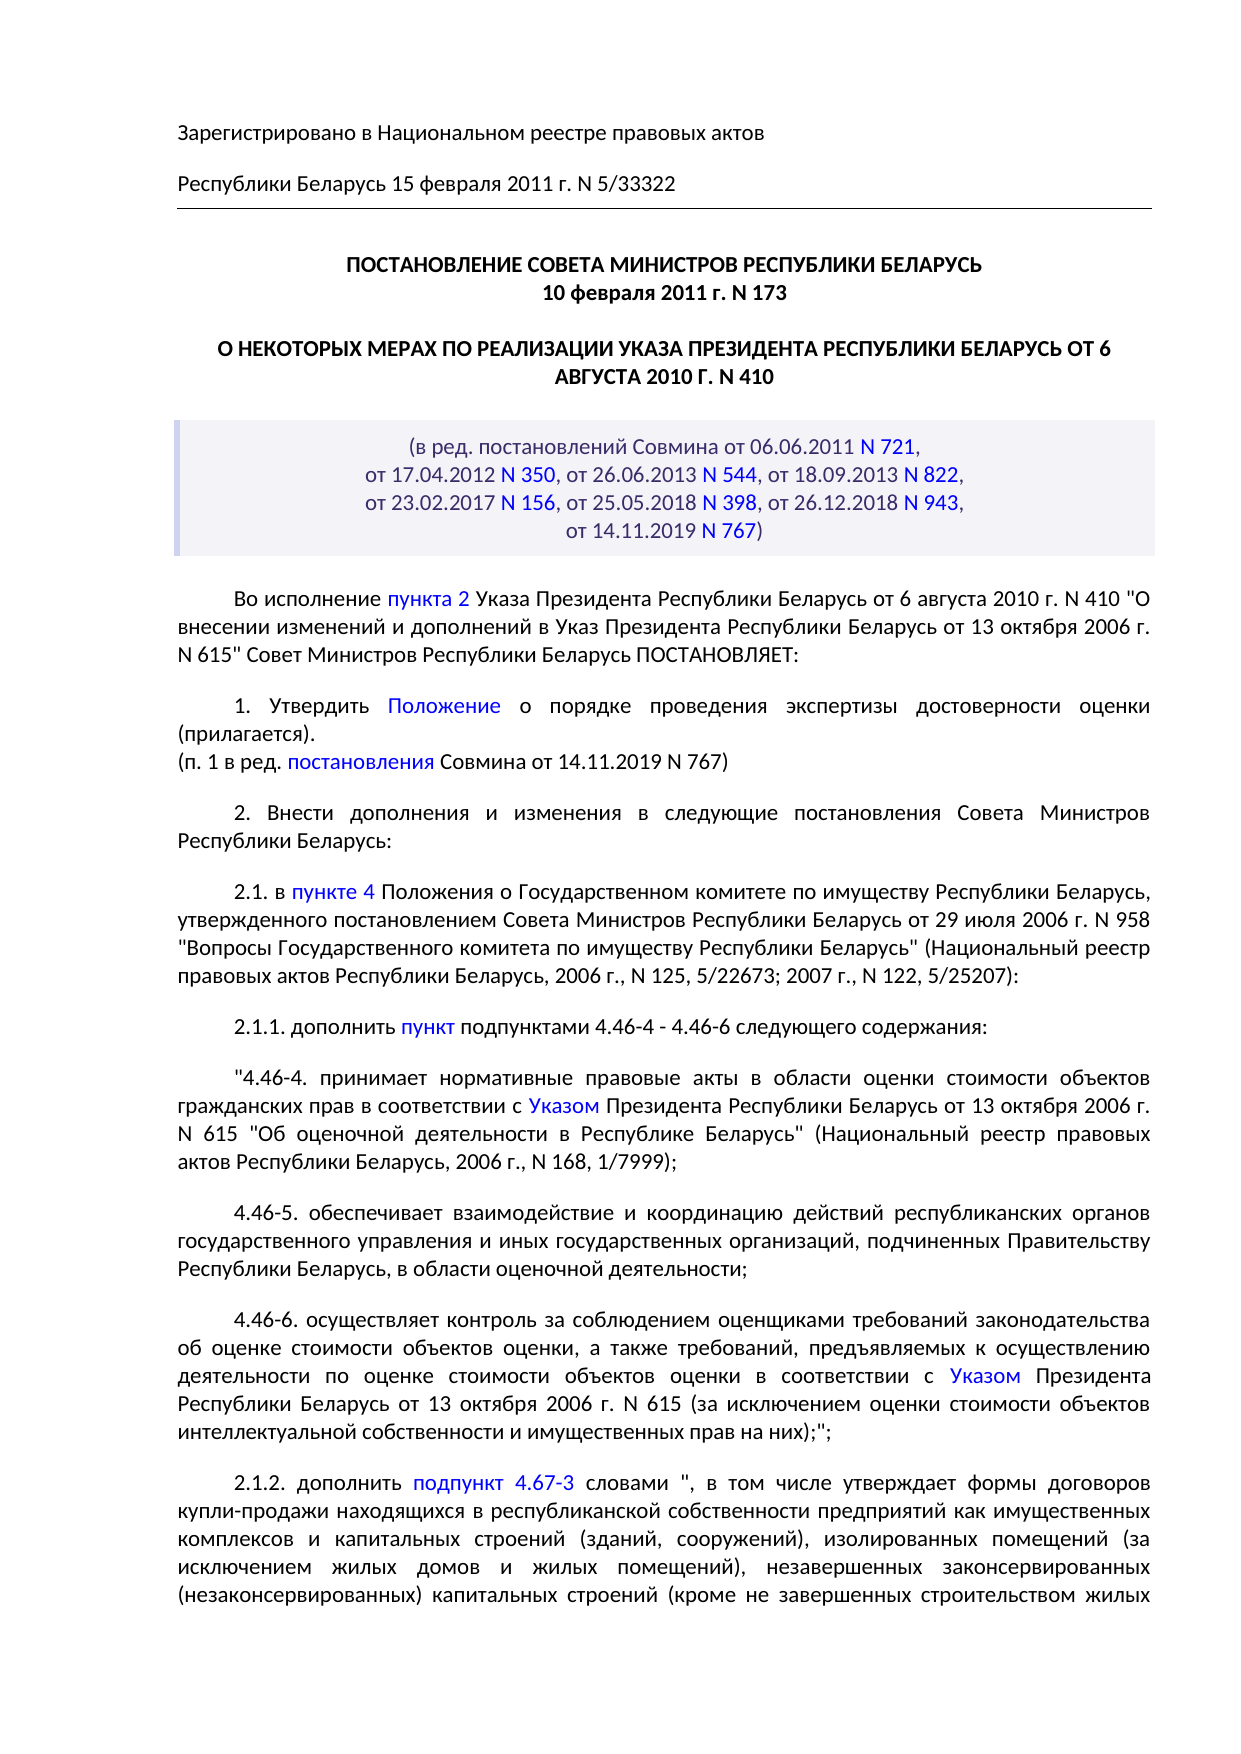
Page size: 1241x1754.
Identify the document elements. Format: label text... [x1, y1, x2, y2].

table_header (в ред. постановлений Совмина от 06.06.2011 N 721, от 17.04.2012 N 350, от 26.06.2013 N 544, от 18.09.2013 N 822, от 23.02.2017 N 156, от 25.05.2018 N 398, от 26.12.2018 N 943, от 14.11.2019 N 767) [180, 420, 1149, 556]
text Республики Беларусь 15 февраля 2011 г. N 5/33322 [177, 169, 1152, 197]
title 10 февраля 2011 г. N 173 [177, 278, 1152, 306]
text 4.46-6. осуществляет контроль за соблюдением оценщиками требований законодательства об оценке стоимости объектов оценки, а также требований, предъявляемых к осуществлению деятельности по оценке стоимости объектов оценки в соответствии с Указом Президента Республики Беларусь от 13 октября 2006 г. N 615 (за исключением оценки стоимости объектов интеллектуальной собственности и имущественных прав на них);"; [177, 1305, 1152, 1445]
text 2. Внести дополнения и изменения в следующие постановления Совета Министров Республики Беларусь: [177, 798, 1152, 854]
text 2.1. в пункте 4 Положения о Государственном комитете по имуществу Республики Беларусь, утвержденного постановлением Совета Министров Республики Беларусь от 29 июля 2006 г. N 958 "Вопросы Государственного комитета по имуществу Республики Беларусь" (Национальный реестр правовых актов Республики Беларусь, 2006 г., N 125, 5/22673; 2007 г., N 122, 5/25207): [177, 877, 1152, 989]
text 4.46-5. обеспечивает взаимодействие и координацию действий республиканских органов государственного управления и иных государственных организаций, подчиненных Правительству Республики Беларусь, в области оценочной деятельности; [177, 1198, 1152, 1282]
text (п. 1 в ред. постановления Совмина от 14.11.2019 N 767) [177, 747, 1152, 775]
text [177, 1468, 1152, 1608]
text Зарегистрировано в Национальном реестре правовых актов [177, 118, 1152, 146]
text "4.46-4. принимает нормативные правовые акты в области оценки стоимости объектов гражданских прав в соответствии с Указом Президента Республики Беларусь от 13 октября 2006 г. N 615 "Об оценочной деятельности в Республике Беларусь" (Национальный реестр правовых актов Республики Беларусь, 2006 г., N 168, 1/7999); [177, 1063, 1152, 1175]
text Во исполнение пункта 2 Указа Президента Республики Беларусь от 6 августа 2010 г. N 410 "О внесении изменений и дополнений в Указ Президента Республики Беларусь от 13 октября 2006 г. N 615" Совет Министров Республики Беларусь ПОСТАНОВЛЯЕТ: [177, 584, 1152, 668]
title О НЕКОТОРЫХ МЕРАХ ПО РЕАЛИЗАЦИИ УКАЗА ПРЕЗИДЕНТА РЕСПУБЛИКИ БЕЛАРУСЬ ОТ 6 АВГУСТА 2010 Г. N 410 [177, 334, 1152, 390]
text 1. Утвердить Положение о порядке проведения экспертизы достоверности оценки (прилагается). [177, 691, 1152, 747]
title ПОСТАНОВЛЕНИЕ СОВЕТА МИНИСТРОВ РЕСПУБЛИКИ БЕЛАРУСЬ [177, 250, 1152, 278]
text 2.1.1. дополнить пункт подпунктами 4.46-4 - 4.46-6 следующего содержания: [177, 1012, 1152, 1040]
